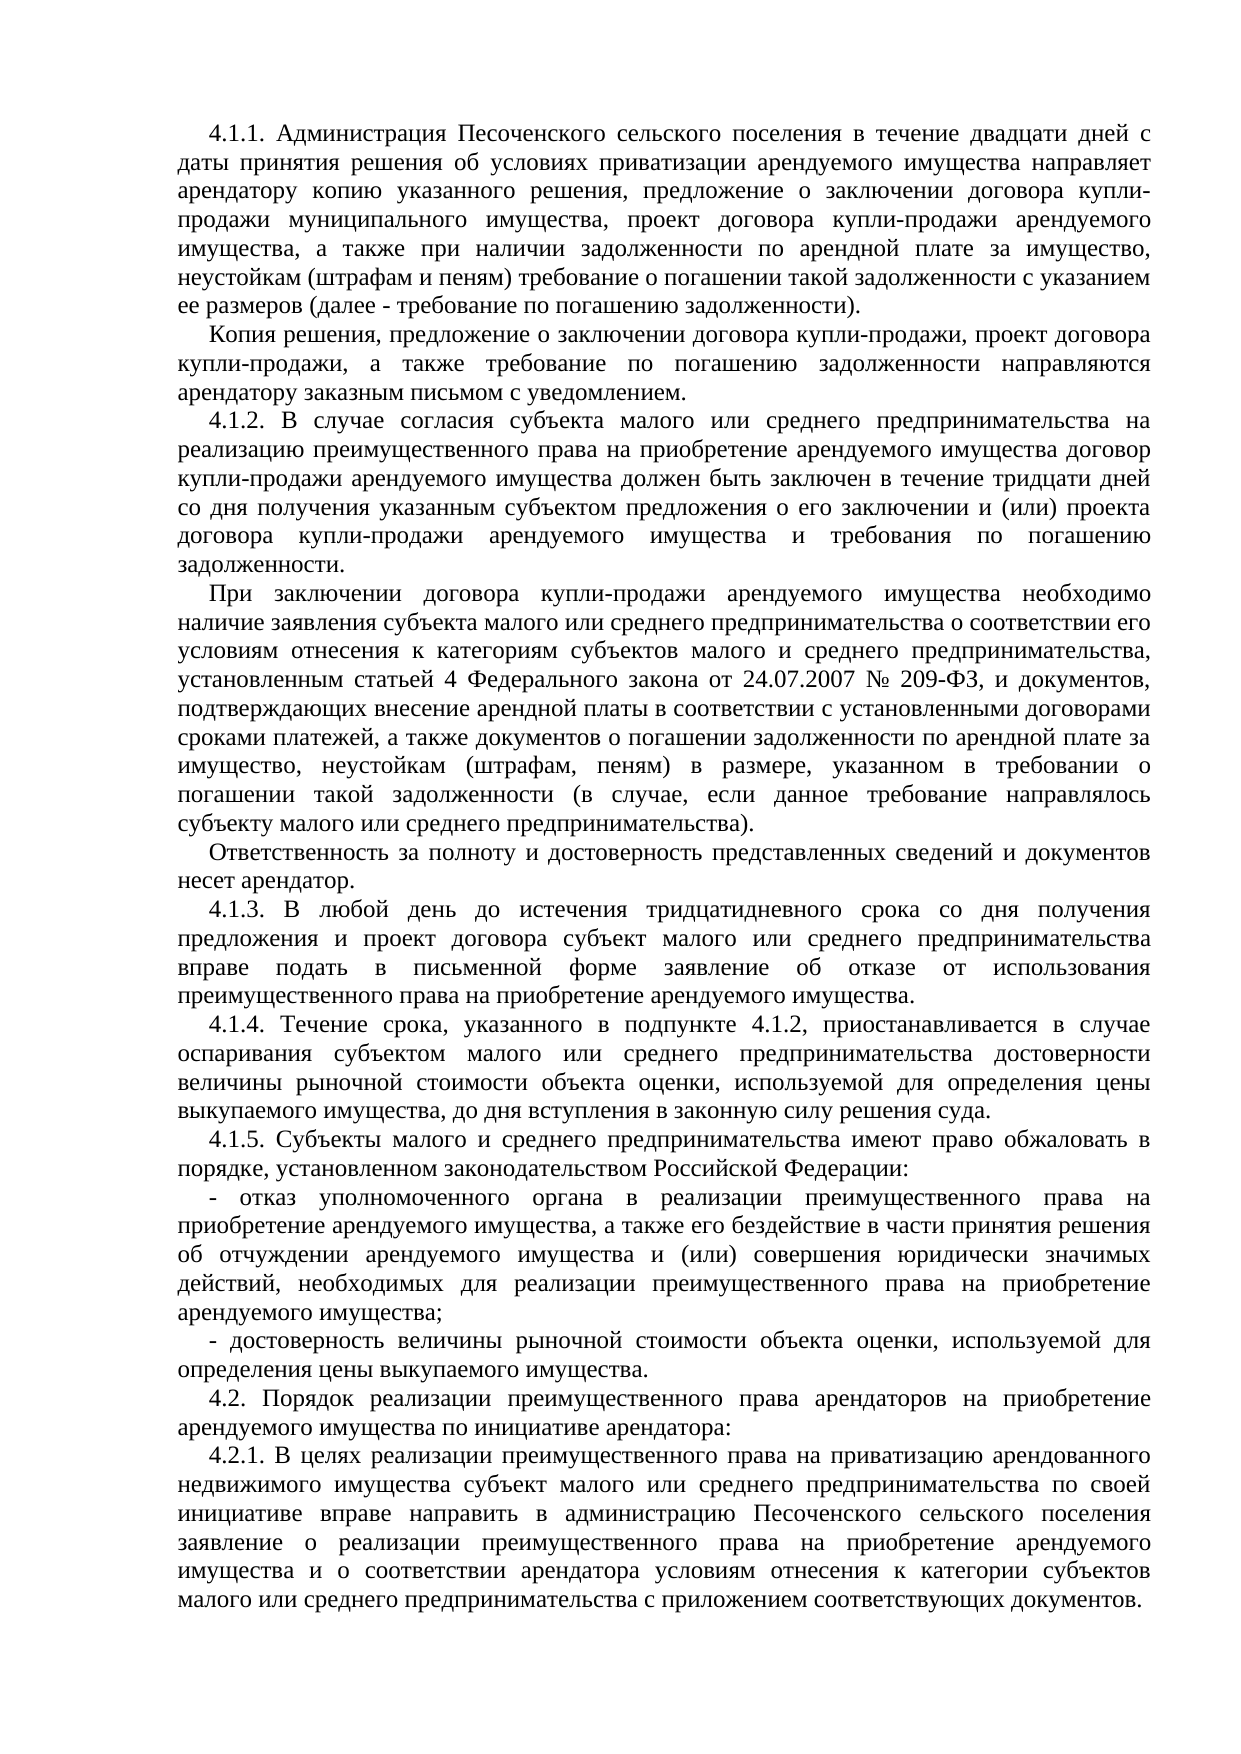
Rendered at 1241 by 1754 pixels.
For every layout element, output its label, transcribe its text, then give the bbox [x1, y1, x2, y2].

text 4.1.3. В любой день до истечения тридцатидневного срока со дня получения предложения и проект договора субъект малого или среднего предпринимательства вправе подать в письменной форме заявление об отказе от использования преимущественного права на приобретение арендуемого имущества. [177, 894, 1152, 1009]
text - достоверность величины рыночной стоимости объекта оценки, используемой для определения цены выкупаемого имущества. [177, 1326, 1152, 1383]
text 4.2.1. В целях реализации преимущественного права на приватизацию арендованного недвижимого имущества субъект малого или среднего предпринимательства по своей инициативе вправе направить в администрацию Песоченского сельского поселения заявление о реализации преимущественного права на приобретение арендуемого имущества и о соответствии арендатора условиям отнесения к категории субъектов малого или среднего предпринимательства с приложением соответствующих документов. [177, 1441, 1152, 1613]
text Ответственность за полноту и достоверность представленных сведений и документов несет арендатор. [177, 837, 1152, 894]
text При заключении договора купли-продажи арендуемого имущества необходимо наличие заявления субъекта малого или среднего предпринимательства о соответствии его условиям отнесения к категориям субъектов малого и среднего предпринимательства, установленным статьей 4 Федерального закона от 24.07.2007 № 209-ФЗ, и документов, подтверждающих внесение арендной платы в соответствии с установленными договорами сроками платежей, а также документов о погашении задолженности по арендной плате за имущество, неустойкам (штрафам, пеням) в размере, указанном в требовании о погашении такой задолженности (в случае, если данное требование направлялось субъекту малого или среднего предпринимательства). [177, 578, 1152, 837]
text - отказ уполномоченного органа в реализации преимущественного права на приобретение арендуемого имущества, а также его бездействие в части принятия решения об отчуждении арендуемого имущества и (или) совершения юридически значимых действий, необходимых для реализации преимущественного права на приобретение арендуемого имущества; [177, 1182, 1152, 1326]
text 4.1.4. Течение срока, указанного в подпункте 4.1.2, приостанавливается в случае оспаривания субъектом малого или среднего предпринимательства достоверности величины рыночной стоимости объекта оценки, используемой для определения цены выкупаемого имущества, до дня вступления в законную силу решения суда. [177, 1009, 1152, 1124]
text Копия решения, предложение о заключении договора купли-продажи, проект договора купли-продажи, а также требование по погашению задолженности направляются арендатору заказным письмом с уведомлением. [177, 319, 1152, 406]
text 4.1.2. В случае согласия субъекта малого или среднего предпринимательства на реализацию преимущественного права на приобретение арендуемого имущества договор купли-продажи арендуемого имущества должен быть заключен в течение тридцати дней со дня получения указанным субъектом предложения о его заключении и (или) проекта договора купли-продажи арендуемого имущества и требования по погашению задолженности. [177, 406, 1152, 578]
text 4.1.5. Субъекты малого и среднего предпринимательства имеют право обжаловать в порядке, установленном законодательством Российской Федерации: [177, 1124, 1152, 1182]
text 4.1.1. Администрация Песоченского сельского поселения в течение двадцати дней с даты принятия решения об условиях приватизации арендуемого имущества направляет арендатору копию указанного решения, предложение о заключении договора купли-продажи муниципального имущества, проект договора купли-продажи арендуемого имущества, а также при наличии задолженности по арендной плате за имущество, неустойкам (штрафам и пеням) требование о погашении такой задолженности с указанием ее размеров (далее - требование по погашению задолженности). [177, 118, 1152, 319]
text 4.2. Порядок реализации преимущественного права арендаторов на приобретение арендуемого имущества по инициативе арендатора: [177, 1383, 1152, 1441]
